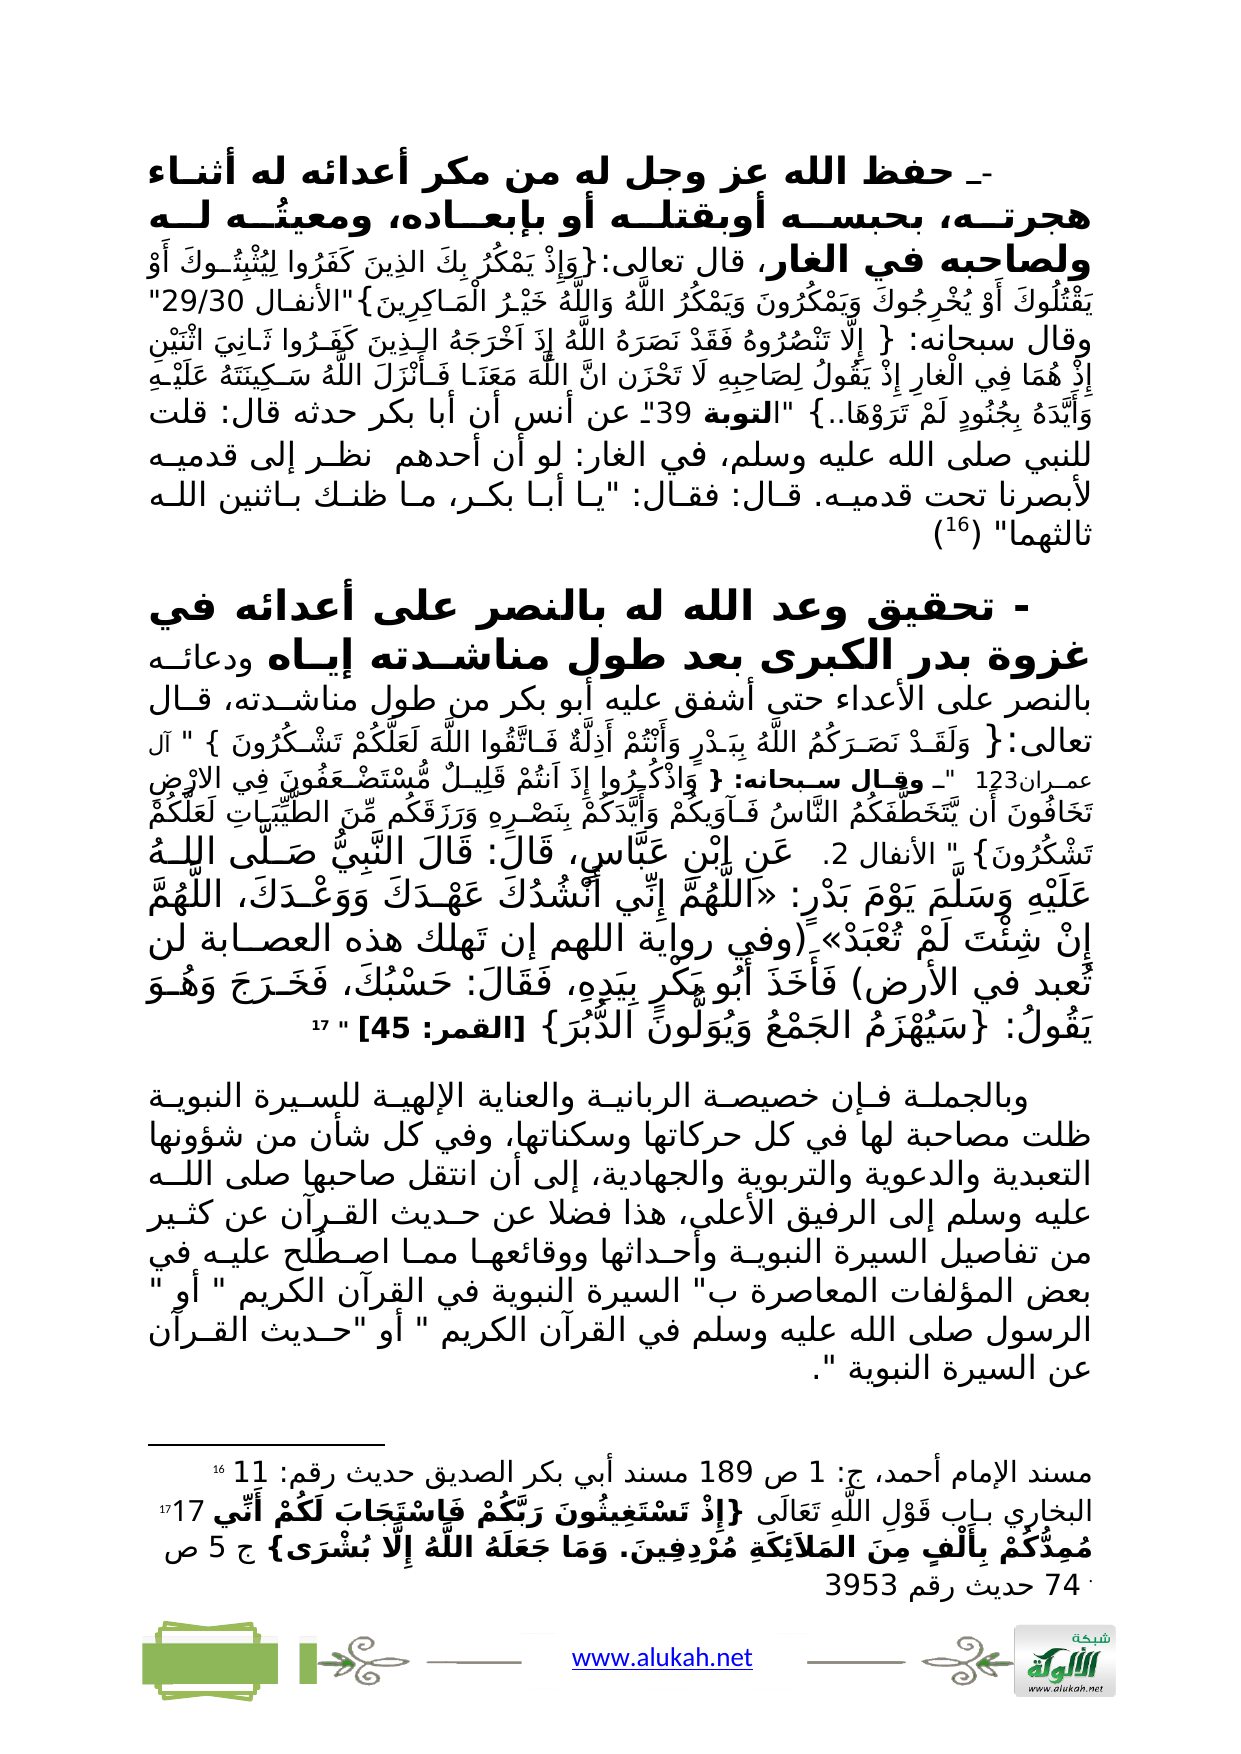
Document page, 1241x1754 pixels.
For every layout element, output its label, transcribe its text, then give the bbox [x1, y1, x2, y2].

text - تحقيق وعد الله له بالنصر على أعدائه في غزوة بدر الكبرى بعد طول مناشدته إياه ودعائه بالنصر على الأعداء حتى أشفق عليه أبو بكر من طول مناشدته، قال تعالى:{ وَلَقَدْ نَصَرَكُمُ اللَّهُ بِبَدْرٍ وَأَنْتُمْ أَذِلَّةٌ فَاتَّقُوا اللَّهَ لَعَلَّكُمْ تَشْكُرُونَ } " آل عمران123 " وقال سبحانه: { وَاذْكُرُوا إِذَ اَنتُمْ قَلِيلٌ مُّسْتَضْعَفُونَ فِي الارْضِ تَخَافُونَ أَن يَّتَخَطَّفَكُمُ النَّاسُ فَآوَيكُمْ وَأَيَّدَكُمْ بِنَصْرِهِ وَرَزَقَكُم مِّنَ الطَّيِّبَاتِ لَعَلَّكُمْ تََشْكُرُونَ} " الأنفال 2. عَنِ ابْنِ عَبَّاسٍ، قَالَ: قَالَ النَّبِيُّ صَلَّى اللهُ عَلَيْهِ وَسَلَّمَ يَوْمَ بَدْرٍ: «اللَّهُمَّ إِنِّي أَنْشُدُكَ عَهْدَكَ وَوَعْدَكَ، اللَّهُمَّ إِنْ شِئْتَ لَمْ تُعْبَدْ» (وفي رواية اللهم إن تَهلك هذه العصابة لن تُعبد في الأرض) فَأَخَذَ أَبُو بَكْرٍ بِيَدِهِ، فَقَالَ: حَسْبُكَ، فَخَرَجَ وَهُوَ يَقُولُ: {سَيُهْزَمُ الجَمْعُ وَيُوَلُّونَ الدُّبُرَ} [القمر: 45] " [148, 582, 1093, 1048]
text وبالجملة فإن خصيصة الربانية والعناية الإلهية للسيرة النبوية ظلت مصاحبة لها في كل حركاتها وسكناتها، وفي كل شأن من شؤونها التعبدية والدعوية والتربوية والجهادية، إلى أن انتقل صاحبها صلى الله عليه وسلم إلى الرفيق الأعلى، هذا فضلا عن حديث القرآن عن كثير من تفاصيل السيرة النبوية وأحداثها ووقائعها مما اصطُلح عليه في بعض المؤلفات المعاصرة ب" السيرة النبوية في القرآن الكريم " أو " الرسول صلى الله عليه وسلم في القرآن الكريم " أو "حديث القرآن عن السيرة النبوية ". [148, 1077, 1093, 1388]
text - حفظ الله عز وجل له من مكر أعدائه له أثناء هجرته، بحبسه أوبقتله أو بإبعاده، ومعيتُه له ولصاحبه في الغار، قال تعالى:{وَإِذْ يَمْكُرُ بِكَ الذِينَ كَفَرُوا لِيُثْبِتُوكَ أَوْ يَقْتُلُوكَ أَوْ يُخْرِجُوكَ وَيَمْكُرُونَ وَيَمْكُرُ اللَّهُ وَاللَّهُ خَيْرُ الْمَاكِرِينَ}"الأنفال 29/30" وقال سبحانه: { إِلَّا تَنْصُرُوهُ فَقَدْ نَصَرَهُ اللَّهُ إِذَ اَخْرَجَهُ الذِينَ كَفَرُوا ثَانِيَ اثْنَيْنِ إِذْ هُمَا فِي الْغارِ إِذْ يَقُولُ لِصَاحِبِهِ لَا تَحْزَن انَّ اللَّهَ مَعَنَا فَأَنْزَلَ اللَّهُ سَكِينَتَهُ عَلَيْهِ وَأَيَّدَهُ بِجُنُودٍ لَمْ تَرَوْهَا..} "التوبة 39" عن أنس أن أبا بكر حدثه قال: قلت للنبي صلى الله عليه وسلم، في الغار: لو أن أحدهم نظر إلى قدميه لأبصرنا تحت قدميه. قال: فقال: "يا أبا بكر، ما ظنك باثنين الله ثالثهما" () [148, 150, 1093, 553]
picture [140, 1622, 1116, 1704]
